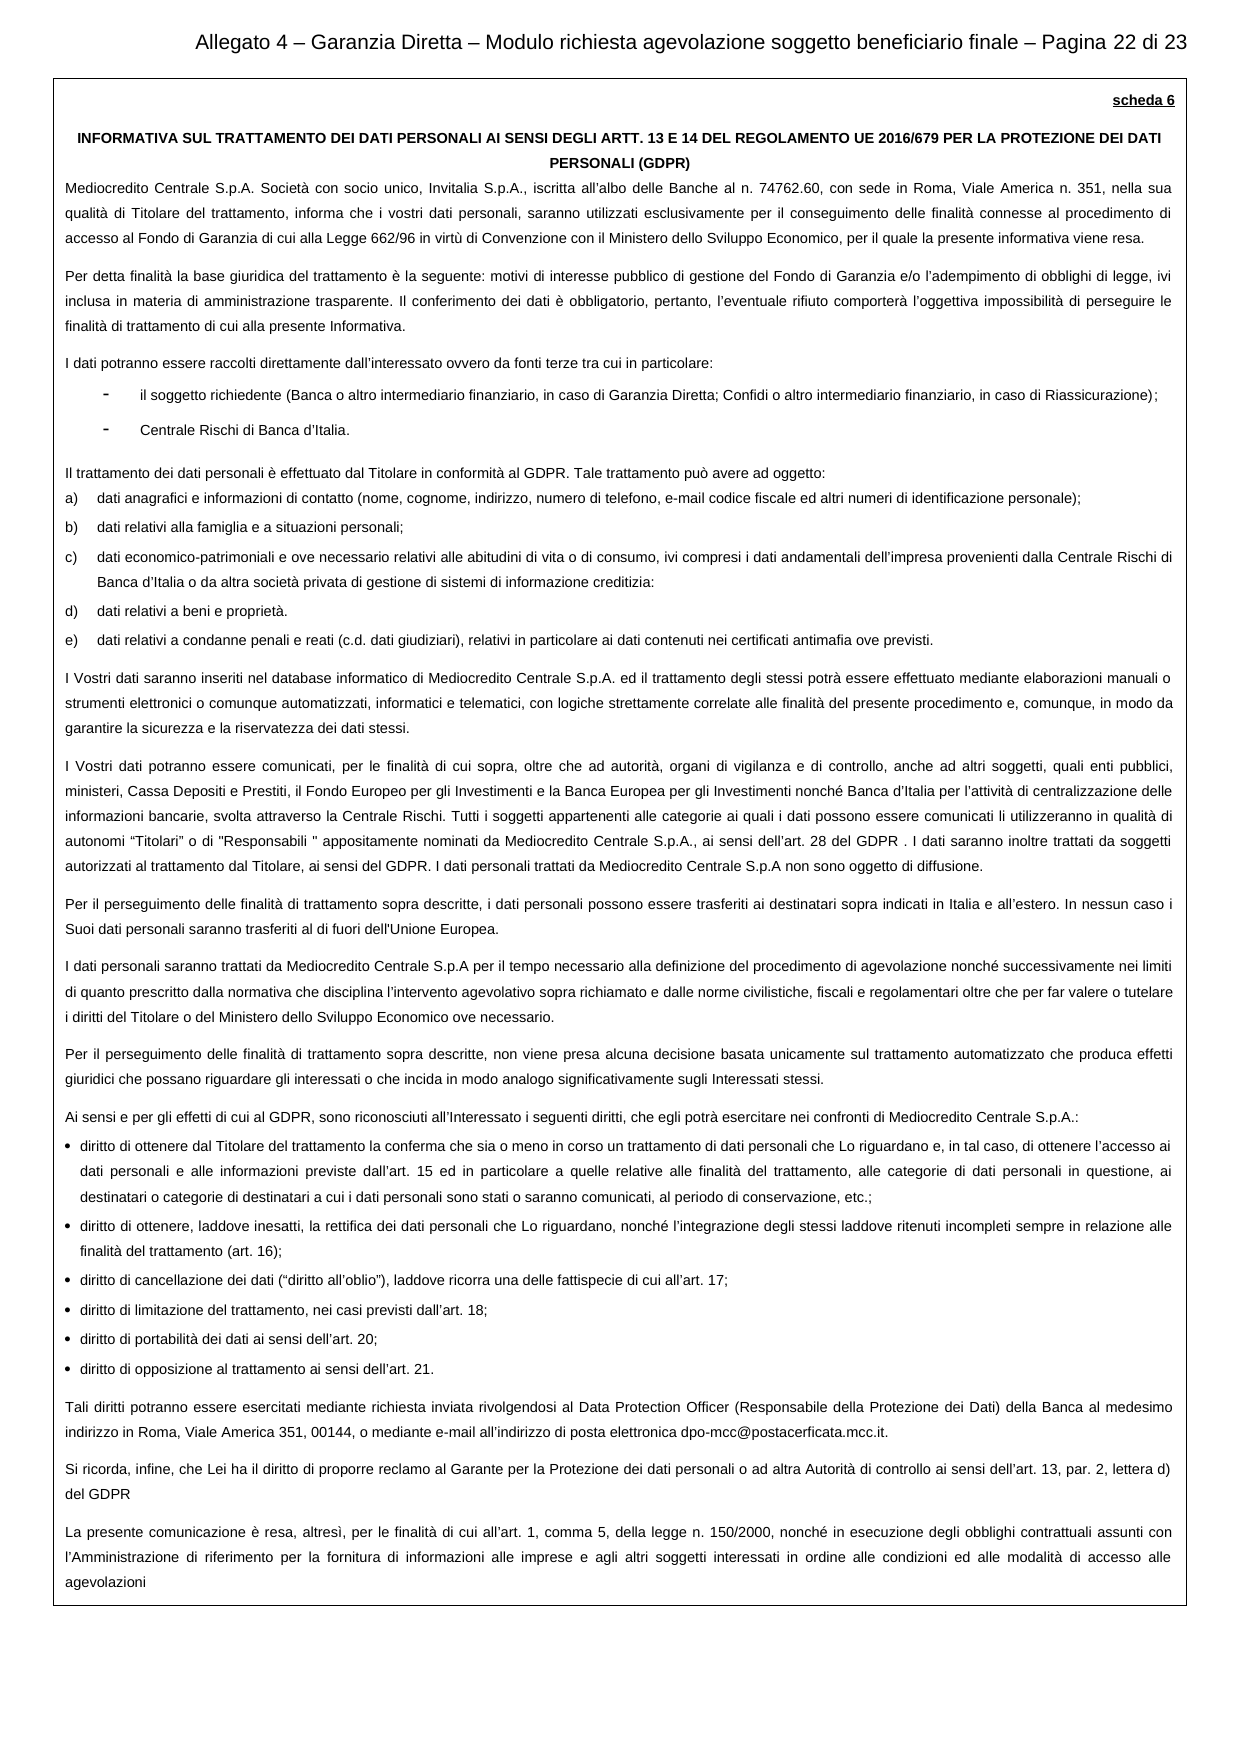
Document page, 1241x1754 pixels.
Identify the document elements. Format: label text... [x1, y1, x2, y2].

table_header scheda 6 INFORMATIVA SUL TRATTAMENTO DEI DATI PERSONALI AI SENSI DEGLI ARTT. 13 E 14 DEL REGOLAMENTO UE 2016/679 PER LA PROTEZIONE DEI DATI PERSONALI (GDPR) Mediocredito Centrale S.p.A. Società con socio unico, Invitalia S.p.A., iscritta all’albo delle Banche al n. 74762.60, con sede in Roma, Viale America n. 351, nella sua qualità di Titolare del trattamento, informa che i vostri dati personali, saranno utilizzati esclusivamente per il conseguimento delle finalità connesse al procedimento di accesso al Fondo di Garanzia di cui alla Legge 662/96 in virtù di Convenzione con il Ministero dello Sviluppo Economico, per il quale la presente informativa viene resa. Per detta finalità la base giuridica del trattamento è la seguente: motivi di interesse pubblico di gestione del Fondo di Garanzia e/o l’adempimento di obblighi di legge, ivi inclusa in materia di amministrazione trasparente. Il conferimento dei dati è obbligatorio, pertanto, l’eventuale rifiuto comporterà l’oggettiva impossibilità di perseguire le finalità di trattamento di cui alla presente Informativa. I dati potranno essere raccolti direttamente dall’interessato ovvero da fonti terze tra cui in particolare: il soggetto richiedente (Banca o altro intermediario finanziario, in caso di Garanzia Diretta; Confidi o altro intermediario finanziario, in caso di Riassicurazione); Centrale Rischi di Banca d’Italia. Il trattamento dei dati personali è effettuato dal Titolare in conformità al GDPR. Tale trattamento può avere ad oggetto: dati anagrafici e informazioni di contatto (nome, cognome, indirizzo, numero di telefono, e-mail codice fiscale ed altri numeri di identificazione personale); dati relativi alla famiglia e a situazioni personali; dati economico-patrimoniali e ove necessario relativi alle abitudini di vita o di consumo, ivi compresi i dati andamentali dell’impresa provenienti dalla Centrale Rischi di Banca d’Italia o da altra società privata di gestione di sistemi di informazione creditizia: dati relativi a beni e proprietà. dati relativi a condanne penali e reati (c.d. dati giudiziari), relativi in particolare ai dati contenuti nei certificati antimafia ove previsti. I Vostri dati saranno inseriti nel database informatico di Mediocredito Centrale S.p.A. ed il trattamento degli stessi potrà essere effettuato mediante elaborazioni manuali o strumenti elettronici o comunque automatizzati, informatici e telematici, con logiche strettamente correlate alle finalità del presente procedimento e, comunque, in modo da garantire la sicurezza e la riservatezza dei dati stessi. I Vostri dati potranno essere comunicati, per le finalità di cui sopra, oltre che ad autorità, organi di vigilanza e di controllo, anche ad altri soggetti, quali enti pubblici, ministeri, Cassa Depositi e Prestiti, il Fondo Europeo per gli Investimenti e la Banca Europea per gli Investimenti nonché Banca d’Italia per l’attività di centralizzazione delle informazioni bancarie, svolta attraverso la Centrale Rischi. Tutti i soggetti appartenenti alle categorie ai quali i dati possono essere comunicati li utilizzeranno in qualità di autonomi “Titolari” o di "Responsabili " appositamente nominati da Mediocredito Centrale S.p.A., ai sensi dell’art. 28 del GDPR . I dati saranno inoltre trattati da soggetti autorizzati al trattamento dal Titolare, ai sensi del GDPR. I dati personali trattati da Mediocredito Centrale S.p.A non sono oggetto di diffusione. Per il perseguimento delle finalità di trattamento sopra descritte, i dati personali possono essere trasferiti ai destinatari sopra indicati in Italia e all’estero. In nessun caso i Suoi dati personali saranno trasferiti al di fuori dell'Unione Europea. I dati personali saranno trattati da Mediocredito Centrale S.p.A per il tempo necessario alla definizione del procedimento di agevolazione nonché successivamente nei limiti di quanto prescritto dalla normativa che disciplina l’intervento agevolativo sopra richiamato e dalle norme civilistiche, fiscali e regolamentari oltre che per far valere o tutelare i diritti del Titolare o del Ministero dello Sviluppo Economico ove necessario. Per il perseguimento delle finalità di trattamento sopra descritte, non viene presa alcuna decisione basata unicamente sul trattamento automatizzato che produca effetti giuridici che possano riguardare gli interessati o che incida in modo analogo significativamente sugli Interessati stessi. Ai sensi e per gli effetti di cui al GDPR, sono riconosciuti all’Interessato i seguenti diritti, che egli potrà esercitare nei confronti di Mediocredito Centrale S.p.A.: diritto di ottenere dal Titolare del trattamento la conferma che sia o meno in corso un trattamento di dati personali che Lo riguardano e, in tal caso, di ottenere l’accesso ai dati personali e alle informazioni previste dall’art. 15 ed in particolare a quelle relative alle finalità del trattamento, alle categorie di dati personali in questione, ai destinatari o categorie di destinatari a cui i dati personali sono stati o saranno comunicati, al periodo di conservazione, etc.; diritto di ottenere, laddove inesatti, la rettifica dei dati personali che Lo riguardano, nonché l’integrazione degli stessi laddove ritenuti incompleti sempre in relazione alle finalità del trattamento (art. 16); diritto di cancellazione dei dati (“diritto all’oblio”), laddove ricorra una delle fattispecie di cui all’art. 17; diritto di limitazione del trattamento, nei casi previsti dall’art. 18; diritto di portabilità dei dati ai sensi dell’art. 20; diritto di opposizione al trattamento ai sensi dell’art. 21. Tali diritti potranno essere esercitati mediante richiesta inviata rivolgendosi al Data Protection Officer (Responsabile della Protezione dei Dati) della Banca al medesimo indirizzo in Roma, Viale America 351, 00144, o mediante e-mail all’indirizzo di posta elettronica dpo-mcc@postacerficata.mcc.it. Si ricorda, infine, che Lei ha il diritto di proporre reclamo al Garante per la Protezione dei dati personali o ad altra Autorità di controllo ai sensi dell’art. 13, par. 2, lettera d) del GDPR La presente comunicazione è resa, altresì, per le finalità di cui all’art. 1, comma 5, della legge n. 150/2000, nonché in esecuzione degli obblighi contrattuali assunti con l’Amministrazione di riferimento per la fornitura di informazioni alle imprese e agli altri soggetti interessati in ordine alle condizioni ed alle modalità di accesso alle agevolazioni [54, 79, 1186, 1605]
